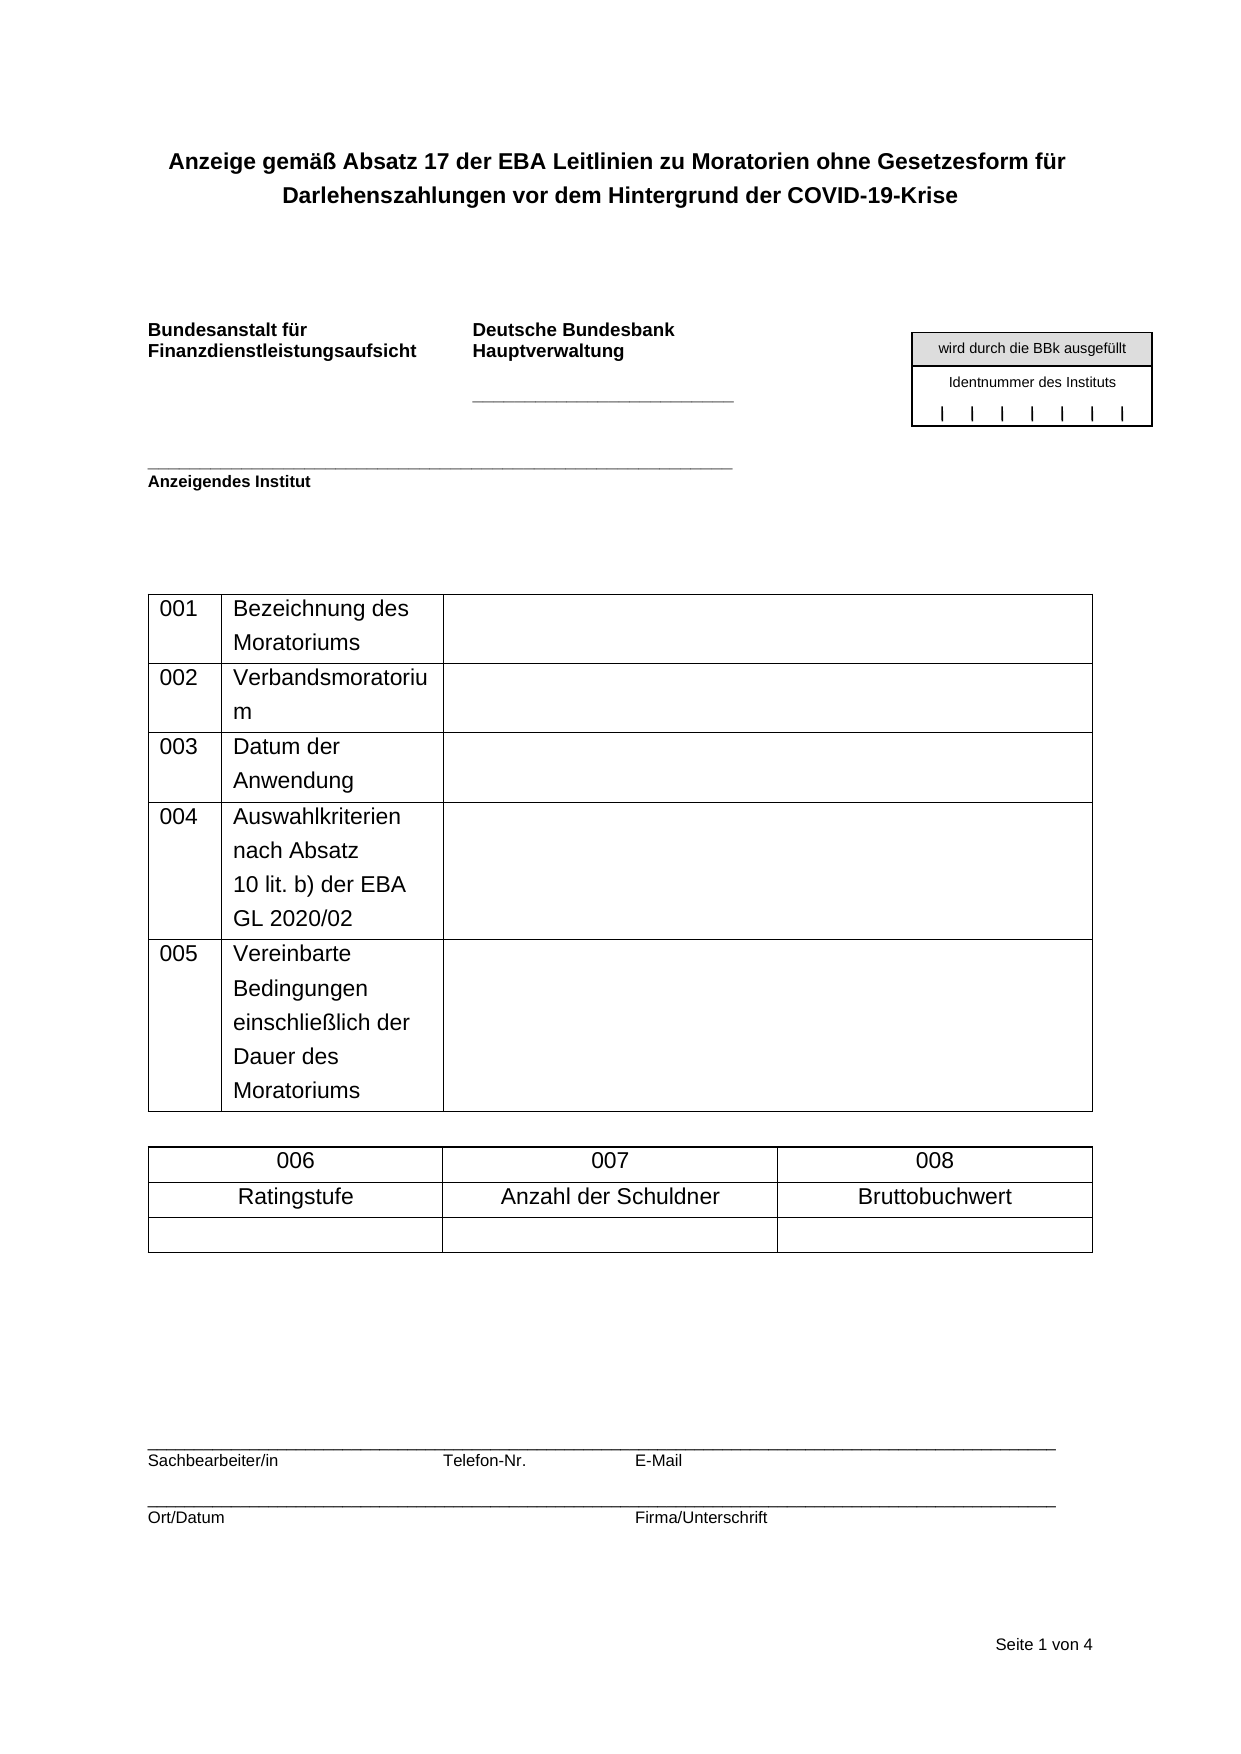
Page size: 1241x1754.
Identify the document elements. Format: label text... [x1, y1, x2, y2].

text Bundesanstalt für Deutsche Bundesbank Finanzdienstleistungsaufsicht Hauptverwaltung [148, 318, 1093, 362]
text __________________________________________________________________________________________________ Sachbearbeiter/in Telefon-Nr. E-Mail __________________________________________________________________________________________________ [148, 1412, 1093, 1508]
text Anzeigendes Institut [148, 472, 1093, 491]
table_cell [444, 664, 1092, 732]
table_cell Anzahl der Schuldner [443, 1183, 777, 1217]
table_cell 004 [149, 803, 221, 939]
table_cell [778, 1218, 1092, 1252]
table_cell [444, 803, 1092, 939]
table_cell [443, 1218, 777, 1252]
text _________________________ [148, 383, 1093, 450]
text ________________________________________________________ [148, 450, 1093, 472]
table_cell Ratingstufe [149, 1183, 442, 1217]
text Ort/Datum Firma/Unterschrift [148, 1508, 1093, 1527]
table_cell 002 [149, 664, 221, 732]
table_cell Auswahlkriterien nach Absatz 10 lit. b) der EBA GL 2020/02 [222, 803, 443, 939]
table_header Bezeichnung des Moratoriums [222, 595, 443, 663]
table_header 006 [149, 1148, 442, 1182]
table_cell [444, 733, 1092, 802]
table_cell 003 [149, 733, 221, 802]
table_header 007 [443, 1148, 777, 1182]
text Anzeige gemäß Absatz 17 der EBA Leitlinien zu Moratorien ohne Gesetzesform für Darlehenszahlungen vor dem Hintergrund der COVID-19-Krise [148, 148, 1093, 208]
table_header [444, 595, 1092, 663]
table_cell [149, 1218, 442, 1252]
table_header 001 [149, 595, 221, 663]
table_cell Datum der Anwendung [222, 733, 443, 802]
table_cell Vereinbarte Bedingungen einschließlich der Dauer des Moratoriums [222, 940, 443, 1111]
table_header 008 [778, 1148, 1092, 1182]
table_cell 005 [149, 940, 221, 1111]
table_cell [444, 940, 1092, 1111]
table_cell Verbandsmoratorium [222, 664, 443, 732]
table_cell Bruttobuchwert [778, 1183, 1092, 1217]
